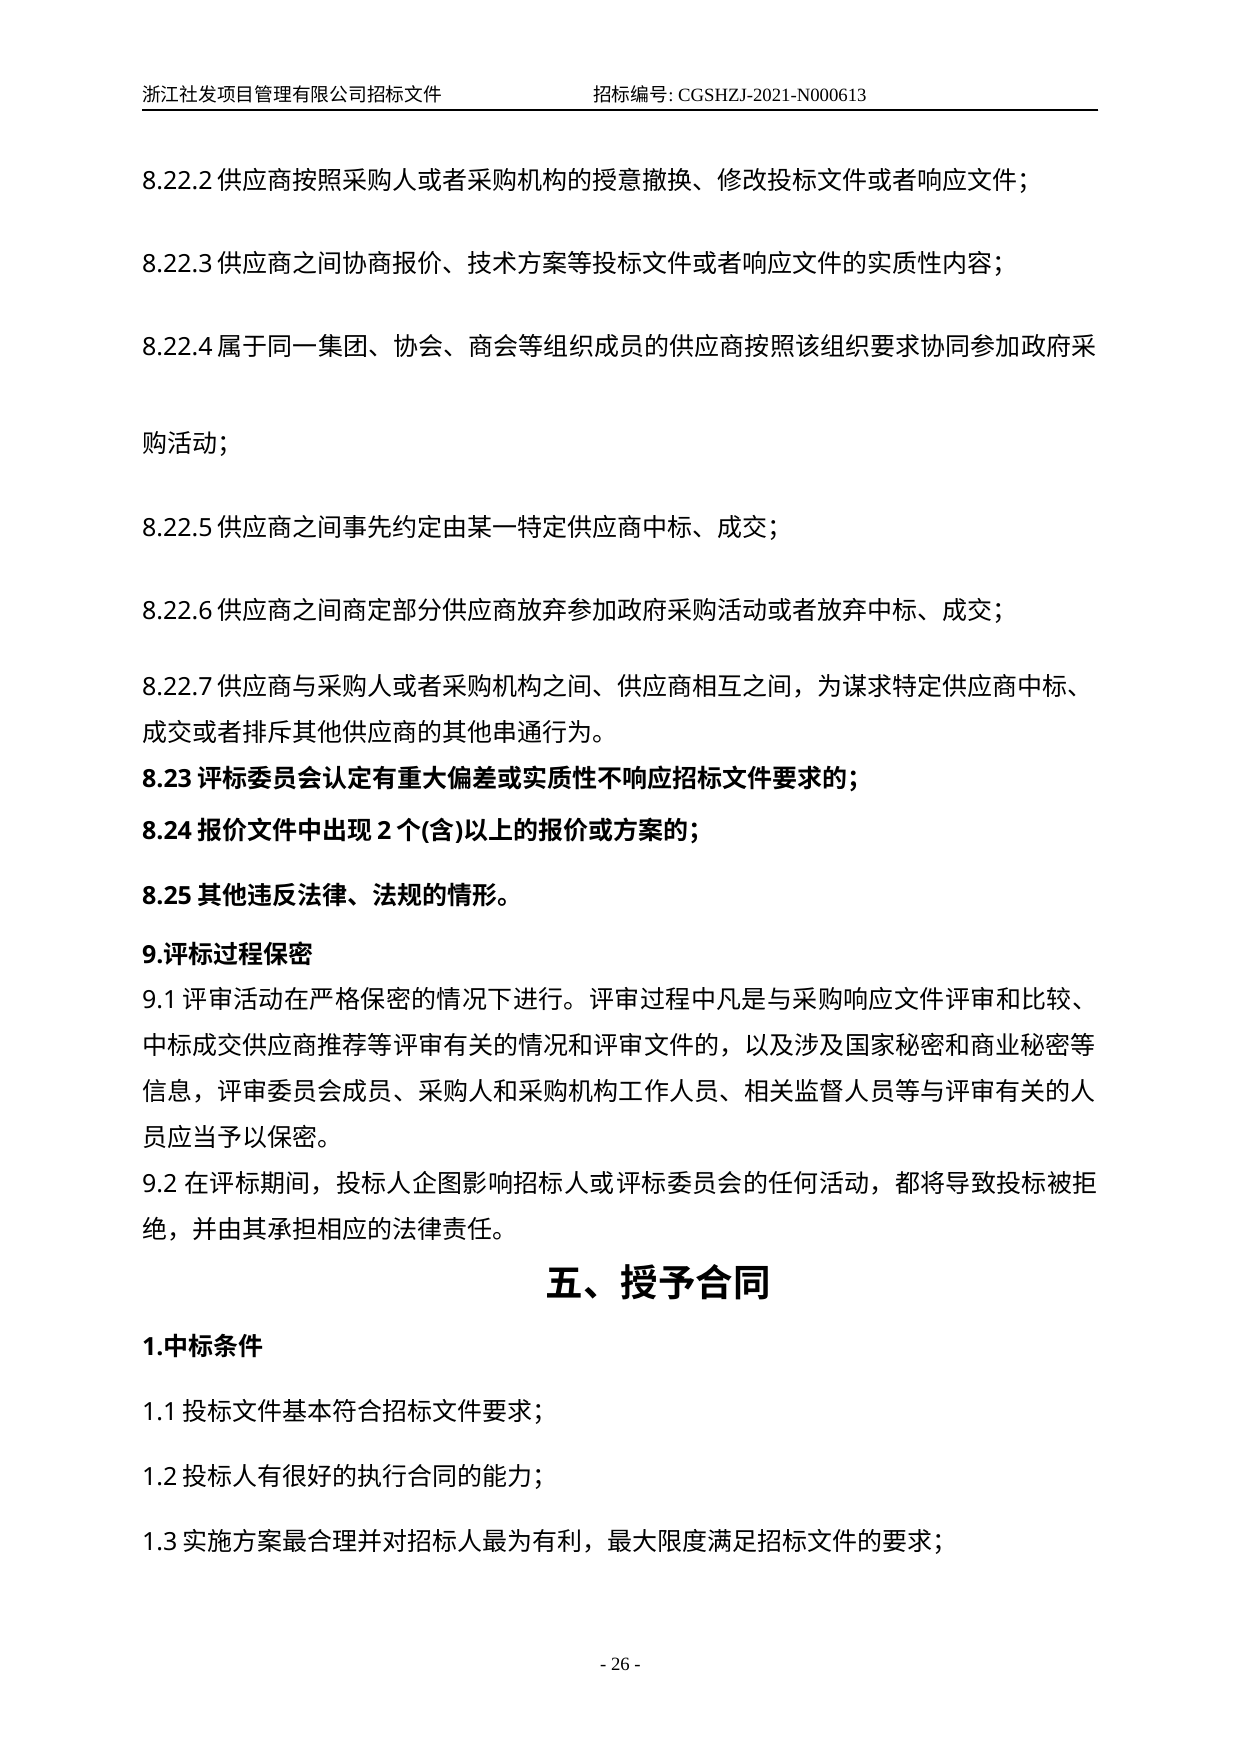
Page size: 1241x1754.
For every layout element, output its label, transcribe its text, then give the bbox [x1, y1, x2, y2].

list 1.中标条件 [142, 1312, 1098, 1377]
text 9.2 在评标期间，投标人企图影响招标人或评标委员会的任何活动，都将导致投标被拒绝，并由其承担相应的法律责任。 [142, 1156, 1098, 1247]
text 9.评标过程保密 [142, 926, 1098, 972]
text 8.22.5供应商之间事先约定由某一特定供应商中标、成交； [142, 493, 1098, 558]
text 8.22.2供应商按照采购人或者采购机构的授意撤换、修改投标文件或者响应文件； [142, 146, 1098, 211]
text 9.1评审活动在严格保密的情况下进行。评审过程中凡是与采购响应文件评审和比较、中标成交供应商推荐等评审有关的情况和评审文件的，以及涉及国家秘密和商业秘密等信息，评审委员会成员、采购人和采购机构工作人员、相关监督人员等与评审有关的人员应当予以保密。 [142, 972, 1098, 1156]
list 1.1投标文件基本符合招标文件要求； [142, 1377, 1098, 1442]
text 8.22.3供应商之间协商报价、技术方案等投标文件或者响应文件的实质性内容； [142, 229, 1098, 294]
list 1.3实施方案最合理并对招标人最为有利，最大限度满足招标文件的要求； [142, 1507, 1098, 1572]
text 8.22.4属于同一集团、协会、商会等组织成员的供应商按照该组织要求协同参加政府采购活动； [142, 312, 1098, 474]
text 8.22.6供应商之间商定部分供应商放弃参加政府采购活动或者放弃中标、成交； [142, 576, 1098, 641]
text 8.23评标委员会认定有重大偏差或实质性不响应招标文件要求的； [142, 751, 1098, 796]
list 1.2投标人有很好的执行合同的能力； [142, 1442, 1098, 1507]
text 8.22.7供应商与采购人或者采购机构之间、供应商相互之间，为谋求特定供应商中标、成交或者排斥其他供应商的其他串通行为。 [142, 659, 1098, 751]
text 五、授予合同 [142, 1247, 1098, 1312]
text 8.24报价文件中出现2个(含)以上的报价或方案的； [142, 796, 1098, 861]
text 8.25其他违反法律、法规的情形。 [142, 861, 1098, 926]
